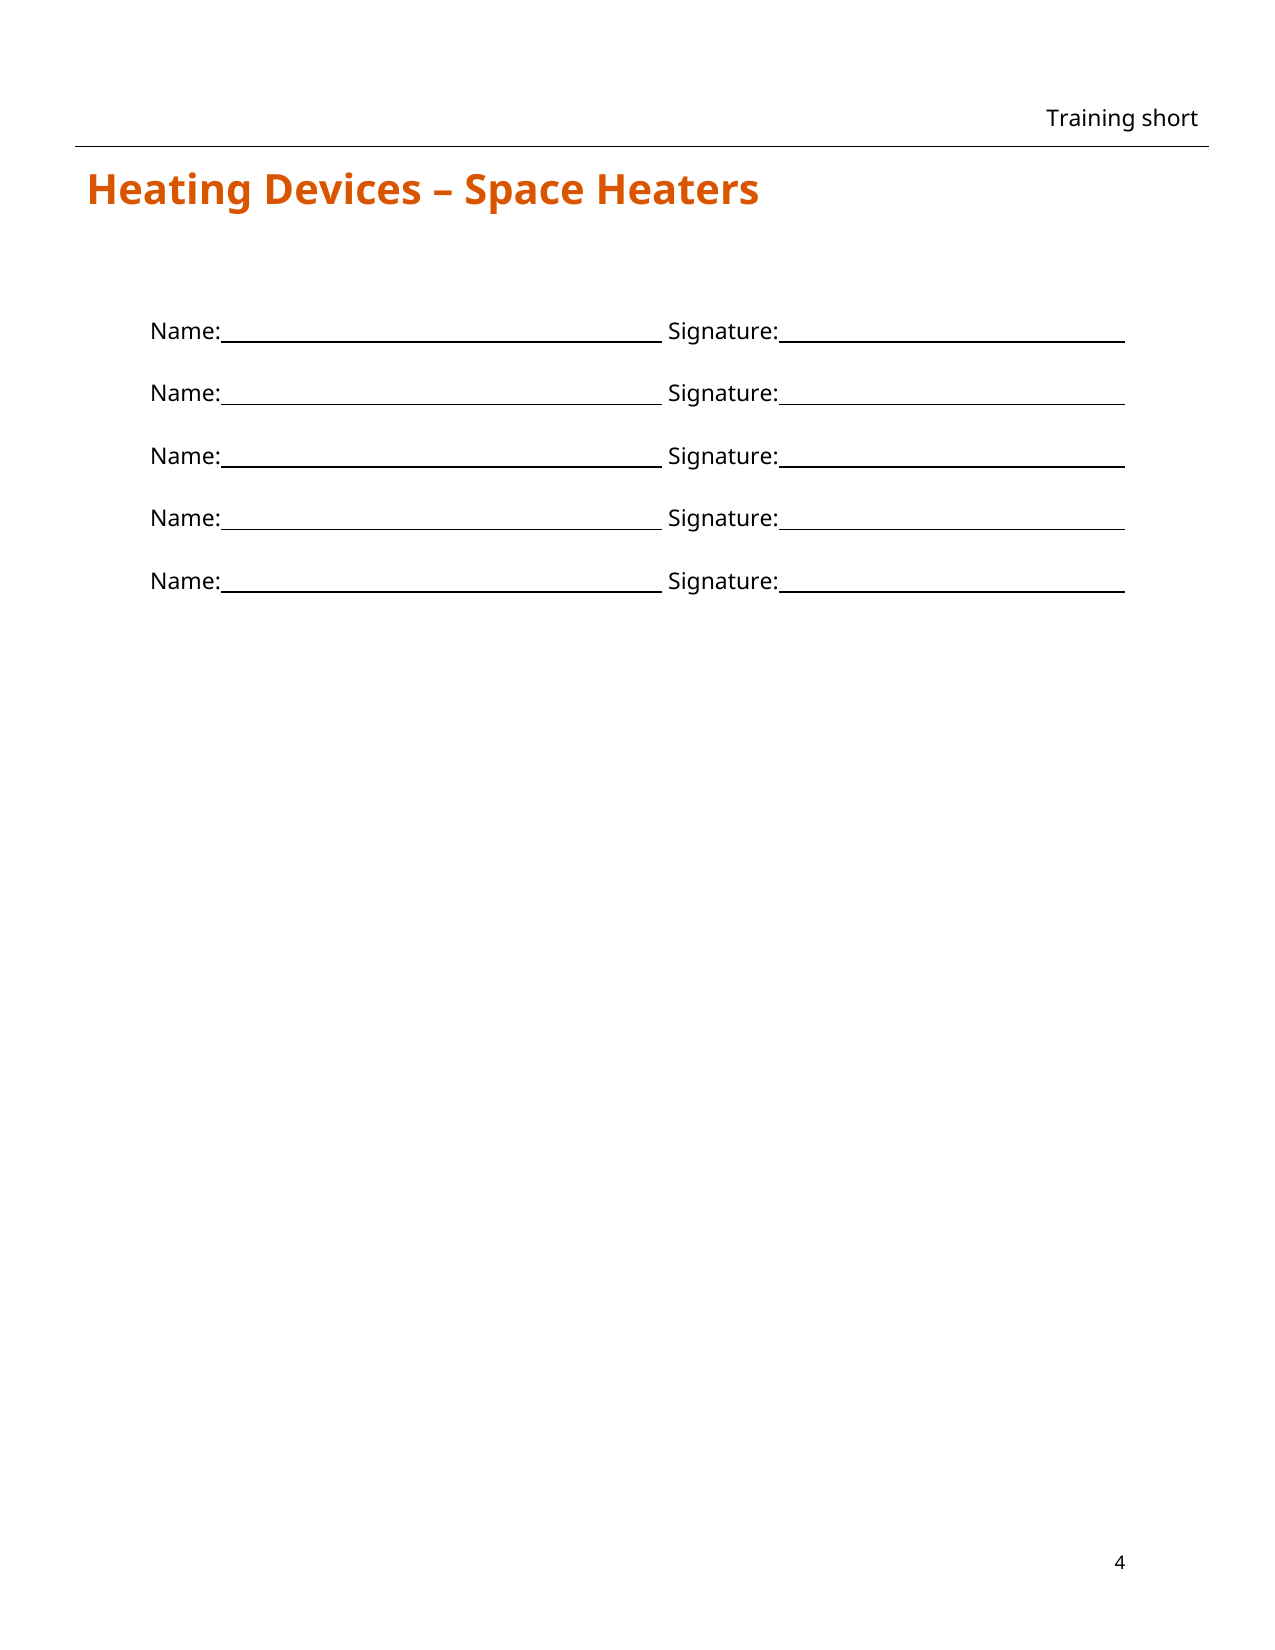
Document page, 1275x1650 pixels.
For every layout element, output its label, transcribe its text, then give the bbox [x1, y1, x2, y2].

text Name: Signature: [150, 315, 1125, 346]
text Name: Signature: [150, 502, 1125, 534]
text Name: Signature: [150, 440, 1125, 471]
text Name: Signature: [150, 377, 1125, 409]
text Name: Signature: [150, 565, 1125, 596]
